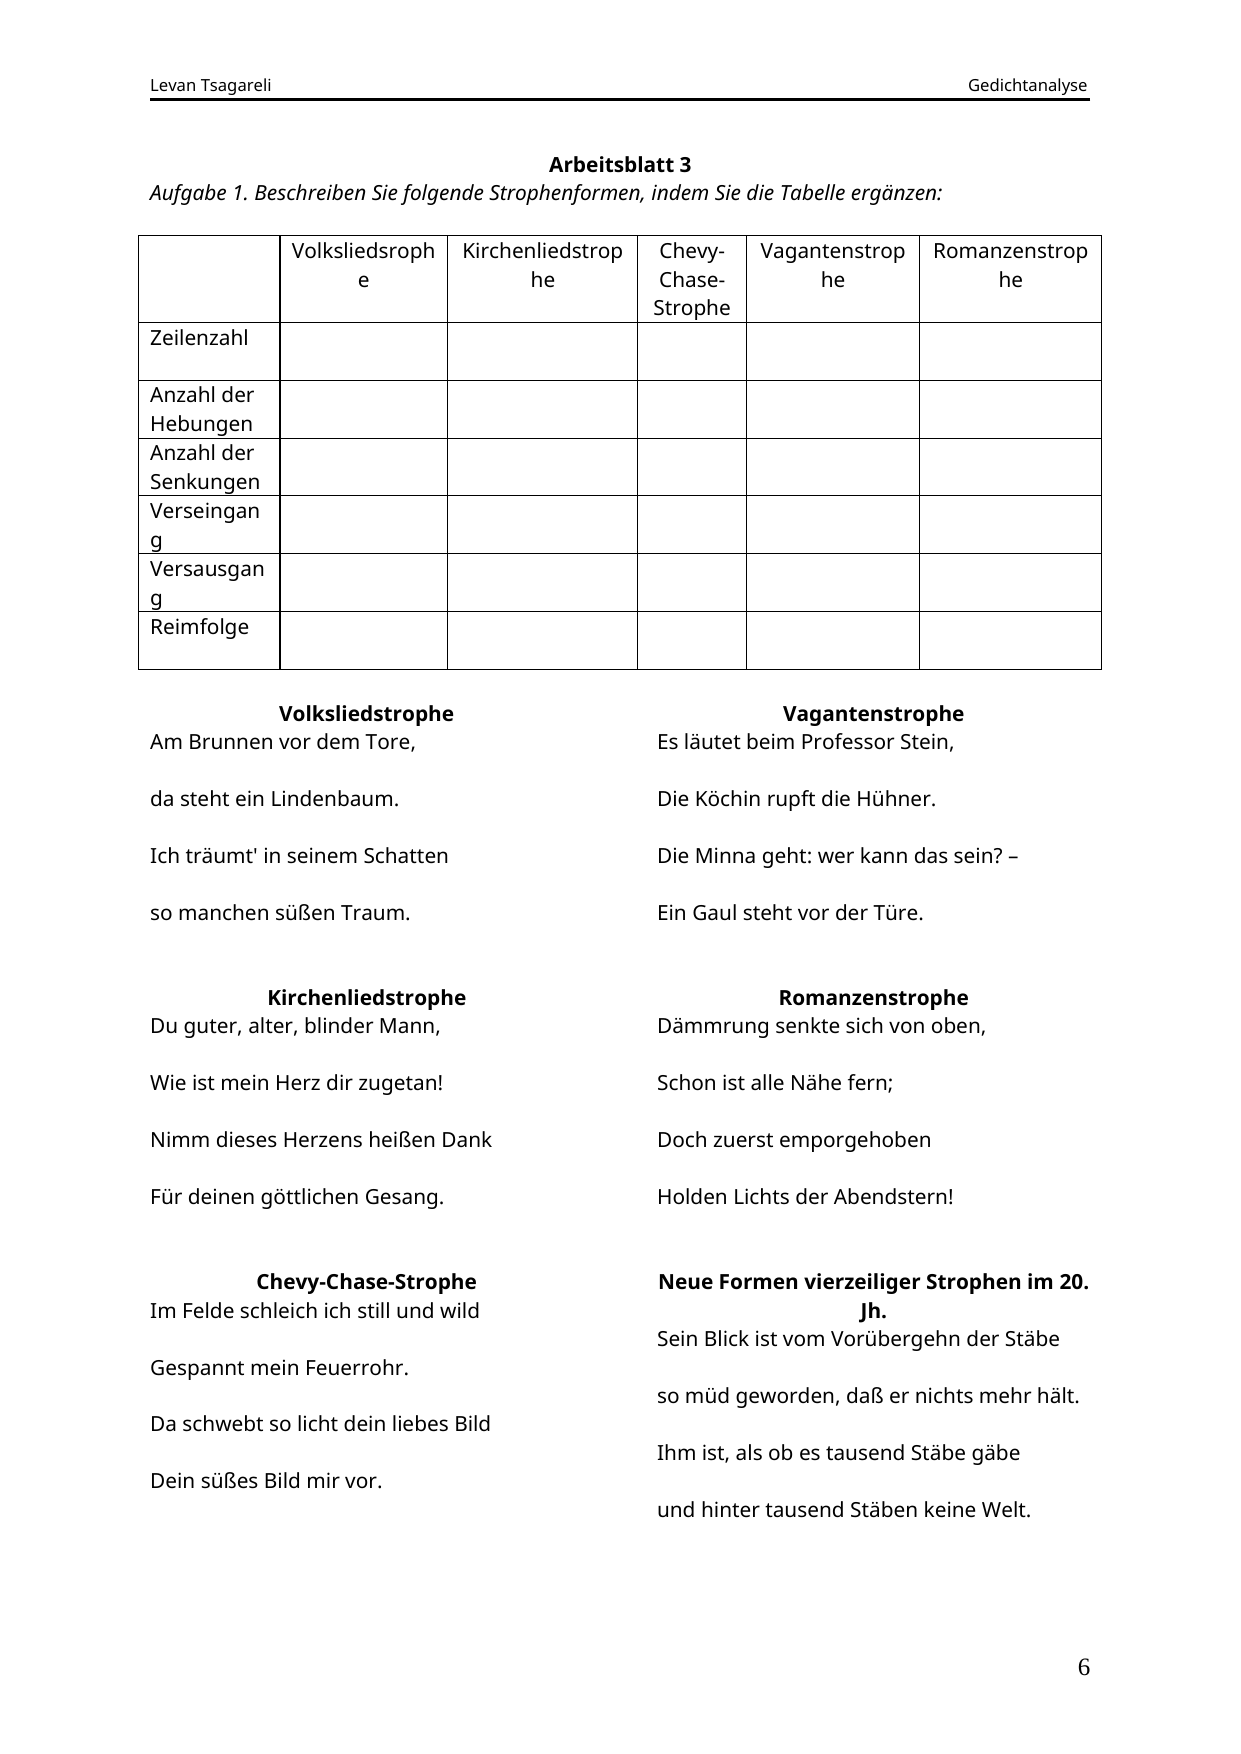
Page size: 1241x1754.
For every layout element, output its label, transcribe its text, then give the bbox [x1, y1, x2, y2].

table_header Kirchenliedstrophe [448, 236, 637, 322]
text Ihm ist, als ob es tausend Stäbe gäbe [657, 1438, 1090, 1466]
table_cell [281, 439, 447, 495]
text Chevy-Chase-Strophe [150, 1267, 583, 1296]
table_cell [638, 554, 746, 611]
table_cell [747, 381, 919, 437]
table_cell Anzahl der Hebungen [139, 381, 279, 437]
table_header Volksliedsrophe [281, 236, 447, 322]
table_header Vagantenstrophe [747, 236, 919, 322]
text Nimm dieses Herzens heißen Dank [150, 1125, 583, 1154]
table_cell Verseingang [139, 496, 279, 553]
text Gespannt mein Feuerrohr. [150, 1353, 583, 1381]
table_cell [638, 381, 746, 437]
table_cell [448, 323, 637, 379]
text so manchen süßen Traum. [150, 898, 583, 926]
text Volksliedstrophe [150, 699, 583, 727]
table_cell [281, 612, 447, 669]
table_cell [281, 496, 447, 553]
text Ein Gaul steht vor der Türe. [657, 898, 1090, 926]
text Holden Lichts der Abendstern! [657, 1182, 1090, 1211]
text Die Köchin rupft die Hühner. [657, 784, 1090, 812]
text da steht ein Lindenbaum. [150, 784, 583, 812]
text Dämmrung senkte sich von oben, [657, 1011, 1090, 1040]
text Schon ist alle Nähe fern; [657, 1068, 1090, 1097]
text Vagantenstrophe [657, 699, 1090, 727]
text Arbeitsblatt 3 [150, 150, 1090, 178]
table_cell [920, 612, 1101, 669]
table_cell Anzahl der Senkungen [139, 439, 279, 495]
table_cell [448, 439, 637, 495]
text Kirchenliedstrophe [150, 983, 583, 1011]
table_header [139, 236, 279, 322]
text Es läutet beim Professor Stein, [657, 727, 1090, 756]
text Sein Blick ist vom Vorübergehn der Stäbe [657, 1324, 1090, 1353]
text Für deinen göttlichen Gesang. [150, 1182, 583, 1211]
table_cell [920, 554, 1101, 611]
table_cell [448, 496, 637, 553]
table_cell [638, 612, 746, 669]
table_cell [747, 439, 919, 495]
table_cell [920, 439, 1101, 495]
table_cell [747, 612, 919, 669]
text Im Felde schleich ich still und wild [150, 1296, 583, 1324]
text Die Minna geht: wer kann das sein? – [657, 841, 1090, 869]
table_cell [747, 496, 919, 553]
table_cell [638, 323, 746, 379]
table_cell [638, 439, 746, 495]
table_cell Reimfolge [139, 612, 279, 669]
text Wie ist mein Herz dir zugetan! [150, 1068, 583, 1097]
table_cell [747, 554, 919, 611]
table_cell [448, 612, 637, 669]
table_cell Versausgang [139, 554, 279, 611]
table_cell [920, 496, 1101, 553]
table_cell [281, 554, 447, 611]
table_header Chevy-Chase-Strophe [638, 236, 746, 322]
text und hinter tausend Stäben keine Welt. [657, 1495, 1090, 1523]
table_cell [920, 381, 1101, 437]
text Aufgabe 1. Beschreiben Sie folgende Strophenformen, indem Sie die Tabelle ergänzen: [150, 178, 1090, 207]
text Am Brunnen vor dem Tore, [150, 727, 583, 756]
table_cell [448, 554, 637, 611]
table_cell [638, 496, 746, 553]
text Doch zuerst emporgehoben [657, 1125, 1090, 1154]
table_header Romanzenstrophe [920, 236, 1101, 322]
table_cell [281, 323, 447, 379]
text Da schwebt so licht dein liebes Bild [150, 1409, 583, 1438]
text Du guter, alter, blinder Mann, [150, 1011, 583, 1040]
text so müd geworden, daß er nichts mehr hält. [657, 1381, 1090, 1409]
text Ich träumt' in seinem Schatten [150, 841, 583, 869]
table_cell [747, 323, 919, 379]
table_cell [448, 381, 637, 437]
table_cell [920, 323, 1101, 379]
text Romanzenstrophe [657, 983, 1090, 1011]
table_cell [281, 381, 447, 437]
text Dein süßes Bild mir vor. [150, 1466, 583, 1495]
table_cell Zeilenzahl [139, 323, 279, 379]
text Neue Formen vierzeiliger Strophen im 20. Jh. [657, 1267, 1090, 1324]
